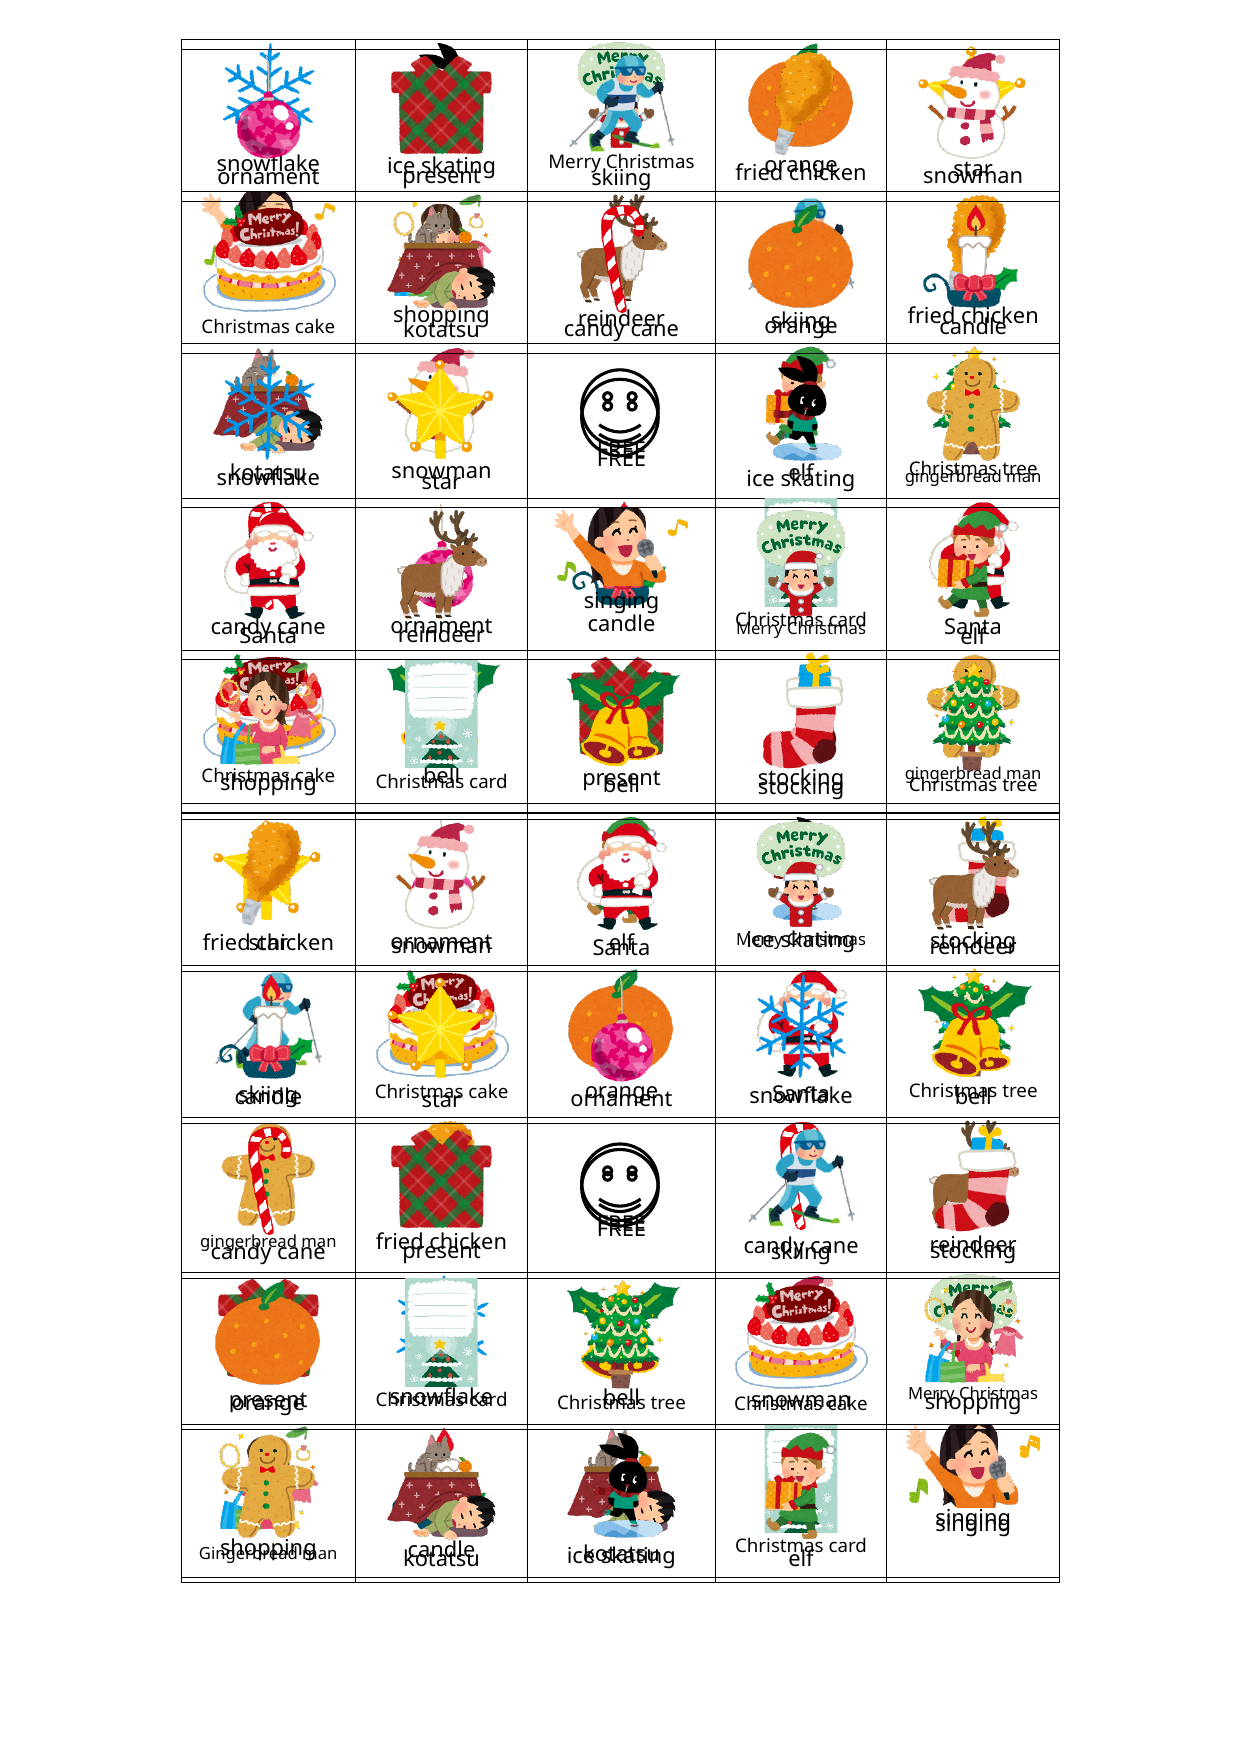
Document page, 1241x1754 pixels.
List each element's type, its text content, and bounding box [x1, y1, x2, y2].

picture [751, 814, 851, 928]
picture [753, 660, 848, 772]
table_cell Christmas card [356, 660, 527, 812]
picture [386, 40, 497, 161]
table_cell ice skating [528, 1430, 715, 1582]
table_cell Christmas cake [182, 202, 355, 352]
picture [744, 352, 858, 464]
picture [385, 201, 498, 314]
picture [218, 40, 318, 161]
picture [746, 201, 856, 310]
picture [744, 1430, 858, 1543]
picture [547, 508, 695, 586]
picture [571, 1430, 672, 1541]
table_header fried chicken [182, 820, 355, 971]
picture [215, 971, 322, 1082]
table_header ornament [182, 50, 355, 201]
picture [921, 1277, 1025, 1386]
table_cell gingerbread man [887, 354, 1059, 507]
table_cell Christmas cake [716, 1279, 886, 1429]
table_cell candle [887, 202, 1059, 352]
picture [212, 1277, 324, 1387]
table_cell orange [716, 202, 886, 352]
picture [220, 508, 316, 621]
table_cell Gingerbread man [182, 1430, 355, 1582]
table_cell shopping [887, 1279, 1059, 1429]
picture [751, 971, 851, 1080]
picture [405, 660, 478, 768]
picture [561, 1277, 682, 1390]
picture [391, 1277, 492, 1387]
table_cell snowflake [716, 972, 886, 1123]
picture [199, 201, 338, 314]
table_cell Christmas card [356, 1279, 527, 1429]
table_header Merry Christmas [716, 820, 886, 971]
picture [912, 971, 1034, 1081]
picture [385, 1430, 498, 1543]
table_cell shopping [182, 660, 355, 812]
table_header skiing [528, 50, 715, 201]
picture [565, 814, 678, 932]
table_cell bell [528, 660, 715, 812]
table_cell candy cane [182, 1124, 355, 1277]
table_cell stocking [716, 660, 886, 812]
picture [731, 1277, 870, 1391]
table_header snowman [356, 820, 527, 971]
table_cell FREE [528, 1124, 715, 1277]
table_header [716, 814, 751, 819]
table_cell candle [182, 972, 355, 1123]
picture [924, 814, 1022, 931]
picture [926, 1123, 1021, 1235]
table_cell bell [887, 972, 1059, 1123]
picture [585, 201, 658, 314]
table_cell star [356, 972, 527, 1123]
picture [751, 508, 851, 617]
table_cell elf [887, 508, 1059, 659]
table_header snowman [887, 50, 1059, 201]
table_cell candy cane [528, 202, 715, 352]
picture [211, 352, 325, 462]
table_cell elf [716, 1430, 886, 1582]
table_cell reindeer [356, 508, 527, 659]
picture [219, 1430, 317, 1542]
picture [927, 660, 1019, 772]
table_cell ornament [528, 972, 715, 1123]
picture [917, 40, 1029, 161]
picture [212, 814, 324, 928]
table_header present [356, 50, 527, 201]
table_cell stocking [887, 1124, 1059, 1277]
table_cell Santa [182, 508, 355, 659]
table_header fried chicken [716, 50, 886, 201]
picture [386, 1123, 497, 1235]
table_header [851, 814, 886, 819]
table_cell kotatsu [356, 202, 527, 352]
table_cell Christmas tree [887, 660, 1059, 812]
table_cell orange [182, 1279, 355, 1429]
picture [565, 40, 678, 162]
picture [746, 40, 856, 158]
table_cell Christmas tree [528, 1279, 715, 1429]
table_cell singing [528, 508, 715, 659]
picture [232, 1123, 304, 1236]
table_cell ice skating [716, 354, 886, 507]
table_cell singing [887, 1430, 1059, 1582]
table_cell kotatsu [356, 1430, 527, 1582]
table_header reindeer [887, 820, 1059, 971]
table_cell Merry Christmas [716, 508, 886, 659]
picture [920, 201, 1027, 311]
picture [744, 1123, 858, 1237]
picture [386, 971, 497, 1085]
table_cell snowflake [182, 354, 355, 507]
picture [899, 1430, 1047, 1508]
table_cell star [356, 354, 527, 507]
picture [386, 352, 497, 466]
picture [217, 660, 320, 768]
table_header Santa [528, 820, 715, 971]
picture [924, 352, 1022, 465]
table_cell skiing [716, 1124, 886, 1277]
picture [583, 971, 660, 1084]
picture [561, 660, 682, 770]
picture [388, 814, 494, 931]
table_cell FREE [528, 354, 715, 507]
picture [392, 508, 490, 620]
table_cell present [356, 1124, 527, 1277]
picture [916, 508, 1030, 621]
